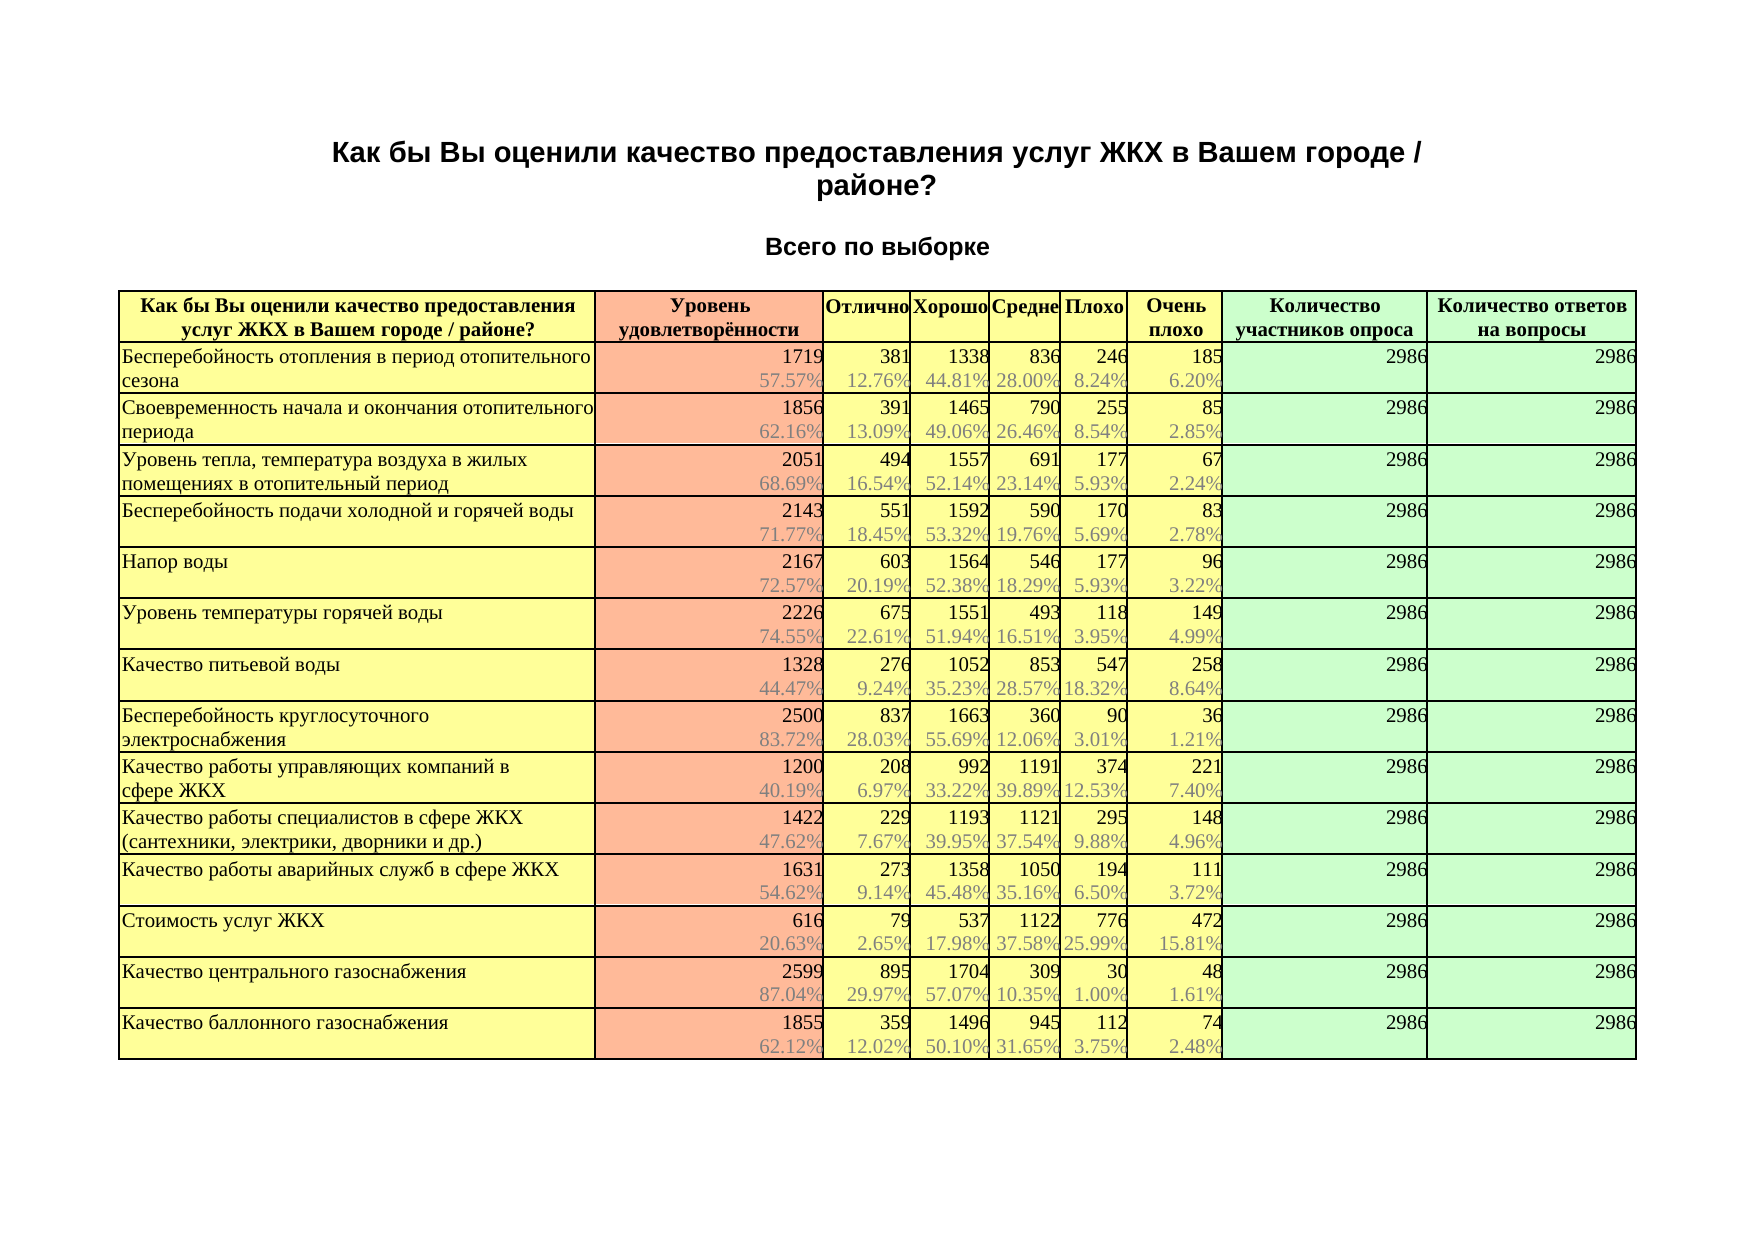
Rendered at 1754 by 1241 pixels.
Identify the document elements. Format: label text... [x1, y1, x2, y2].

table_cell 2051 68.69% [596, 446, 822, 495]
table_header Отлично [824, 292, 909, 341]
table_cell Стоимость услуг ЖКХ [120, 907, 594, 956]
table_cell 118 3.95% [1061, 599, 1126, 648]
table_cell 194 6.50% [1061, 855, 1126, 904]
table_cell 551 18.45% [824, 497, 909, 546]
table_cell 853 28.57% [990, 650, 1059, 700]
table_cell 2986 [1223, 804, 1426, 853]
table_cell 776 25.99% [1061, 907, 1126, 956]
table_cell 2986 [1428, 753, 1635, 802]
table_cell 374 12.53% [1061, 753, 1126, 802]
table_cell 148 4.96% [1128, 804, 1221, 853]
table_cell 2986 [1223, 753, 1426, 802]
table_cell 2986 [1223, 343, 1426, 392]
text Как бы Вы оценили качество предоставления услуг ЖКХ в Вашем городе / районе? [267, 135, 1486, 202]
table_cell 1193 39.95% [911, 804, 988, 853]
table_cell 837 28.03% [824, 702, 909, 751]
table_cell 360 12.06% [990, 702, 1059, 751]
table_cell 2986 [1428, 497, 1635, 546]
table_header Уровень удовлетворённости [596, 292, 822, 341]
table_header Количество участников опроса [1223, 292, 1426, 341]
table_header Хорошо [911, 292, 988, 341]
table_cell 547 18.32% [1061, 650, 1126, 700]
table_cell 2986 [1428, 446, 1635, 495]
table_cell 2986 [1223, 702, 1426, 751]
table_cell 2986 [1223, 599, 1426, 648]
table_cell 1052 35.23% [911, 650, 988, 700]
table_cell 1465 49.06% [911, 394, 988, 443]
table_cell 2986 [1428, 958, 1635, 1007]
table_cell 273 9.14% [824, 855, 909, 904]
table_cell 229 7.67% [824, 804, 909, 853]
table_header Средне [990, 292, 1059, 341]
table_cell 309 10.35% [990, 958, 1059, 1007]
table_cell Качество центрального газоснабжения [120, 958, 594, 1007]
table_cell 185 6.20% [1128, 343, 1221, 392]
table_header Как бы Вы оценили качество предоставления услуг ЖКХ в Вашем городе / районе? [120, 292, 594, 341]
text Всего по выборке [267, 232, 1487, 260]
table_cell 2986 [1223, 446, 1426, 495]
table_cell 2599 87.04% [596, 958, 822, 1007]
table_header Плохо [1061, 292, 1126, 341]
table_cell 1422 47.62% [596, 804, 822, 853]
table_cell 276 9.24% [824, 650, 909, 700]
table_cell 1496 50.10% [911, 1009, 988, 1058]
table_cell Своевременность начала и окончания отопительного периода [120, 394, 594, 443]
table_cell 2986 [1223, 497, 1426, 546]
table_cell 2986 [1223, 907, 1426, 956]
table_cell 2986 [1428, 1009, 1635, 1058]
table_cell 603 20.19% [824, 548, 909, 597]
table_cell 48 1.61% [1128, 958, 1221, 1007]
table_cell 2986 [1223, 855, 1426, 904]
table_cell 2986 [1223, 1009, 1426, 1058]
table_cell 149 4.99% [1128, 599, 1221, 648]
table_cell 1122 37.58% [990, 907, 1059, 956]
table_cell 90 3.01% [1061, 702, 1126, 751]
table_cell 177 5.93% [1061, 446, 1126, 495]
table_cell 790 26.46% [990, 394, 1059, 443]
table_cell 359 12.02% [824, 1009, 909, 1058]
table_cell 945 31.65% [990, 1009, 1059, 1058]
table_cell 246 8.24% [1061, 343, 1126, 392]
table_cell 1328 44.47% [596, 650, 822, 700]
table_cell 1564 52.38% [911, 548, 988, 597]
table_cell 1663 55.69% [911, 702, 988, 751]
table_cell Бесперебойность круглосуточного электроснабжения [120, 702, 594, 751]
table_cell Уровень температуры горячей воды [120, 599, 594, 648]
table_cell 2986 [1223, 548, 1426, 597]
table_cell 255 8.54% [1061, 394, 1126, 443]
table_cell 472 15.81% [1128, 907, 1221, 956]
table_cell 1631 54.62% [596, 855, 822, 904]
table_cell Качество питьевой воды [120, 650, 594, 700]
table_cell 2167 72.57% [596, 548, 822, 597]
table_cell 111 3.72% [1128, 855, 1221, 904]
table_cell 616 20.63% [596, 907, 822, 956]
table_cell 494 16.54% [824, 446, 909, 495]
table_cell 493 16.51% [990, 599, 1059, 648]
table_cell 2986 [1223, 394, 1426, 443]
table_cell 2986 [1428, 702, 1635, 751]
table_cell 2500 83.72% [596, 702, 822, 751]
table_cell 1200 40.19% [596, 753, 822, 802]
table_cell 381 12.76% [824, 343, 909, 392]
table_header Очень плохо [1128, 292, 1221, 341]
table_cell 675 22.61% [824, 599, 909, 648]
table_cell 177 5.93% [1061, 548, 1126, 597]
table_cell 2226 74.55% [596, 599, 822, 648]
table_cell Напор воды [120, 548, 594, 597]
table_cell 170 5.69% [1061, 497, 1126, 546]
table_cell 1557 52.14% [911, 446, 988, 495]
table_cell Качество работы специалистов в сфере ЖКХ (сантехники, электрики, дворники и др.) [120, 804, 594, 853]
table_cell 895 29.97% [824, 958, 909, 1007]
table_cell 2986 [1428, 548, 1635, 597]
table_cell 85 2.85% [1128, 394, 1221, 443]
table_cell 2986 [1428, 650, 1635, 700]
table_cell 1358 45.48% [911, 855, 988, 904]
table_cell 2986 [1223, 650, 1426, 700]
table_cell 1551 51.94% [911, 599, 988, 648]
table_cell 2986 [1223, 958, 1426, 1007]
table_cell 83 2.78% [1128, 497, 1221, 546]
table_cell 836 28.00% [990, 343, 1059, 392]
table_cell Уровень тепла, температура воздуха в жилых помещениях в отопительный период [120, 446, 594, 495]
table_cell 74 2.48% [1128, 1009, 1221, 1058]
table_cell 221 7.40% [1128, 753, 1221, 802]
table_cell 1719 57.57% [596, 343, 822, 392]
table_cell 537 17.98% [911, 907, 988, 956]
table_cell 1856 62.16% [596, 394, 822, 443]
table_cell Качество работы управляющих компаний в сфере ЖКХ [120, 753, 594, 802]
table_cell Бесперебойность подачи холодной и горячей воды [120, 497, 594, 546]
table_cell 67 2.24% [1128, 446, 1221, 495]
table_cell 1191 39.89% [990, 753, 1059, 802]
table_cell 590 19.76% [990, 497, 1059, 546]
table_cell 992 33.22% [911, 753, 988, 802]
table_cell 1338 44.81% [911, 343, 988, 392]
table_cell 546 18.29% [990, 548, 1059, 597]
table_cell 208 6.97% [824, 753, 909, 802]
table_cell 36 1.21% [1128, 702, 1221, 751]
table_cell 2986 [1428, 855, 1635, 904]
table_cell 1855 62.12% [596, 1009, 822, 1058]
table_cell 2143 71.77% [596, 497, 822, 546]
table_cell 2986 [1428, 394, 1635, 443]
table_cell 30 1.00% [1061, 958, 1126, 1007]
table_cell 2986 [1428, 599, 1635, 648]
table_cell 295 9.88% [1061, 804, 1126, 853]
table_cell 2986 [1428, 343, 1635, 392]
table_cell 1050 35.16% [990, 855, 1059, 904]
table_cell Качество работы аварийных служб в сфере ЖКХ [120, 855, 594, 904]
table_cell Бесперебойность отопления в период отопительного сезона [120, 343, 594, 392]
table_cell Качество баллонного газоснабжения [120, 1009, 594, 1058]
table_cell 2986 [1428, 804, 1635, 853]
table_cell 112 3.75% [1061, 1009, 1126, 1058]
table_header Количество ответов на вопросы [1428, 292, 1635, 341]
table_cell 79 2.65% [824, 907, 909, 956]
table_cell 691 23.14% [990, 446, 1059, 495]
table_cell 391 13.09% [824, 394, 909, 443]
table_cell 1121 37.54% [990, 804, 1059, 853]
table_cell 258 8.64% [1128, 650, 1221, 700]
table_cell 96 3.22% [1128, 548, 1221, 597]
table_cell 1592 53.32% [911, 497, 988, 546]
table_cell 2986 [1428, 907, 1635, 956]
table_cell 1704 57.07% [911, 958, 988, 1007]
